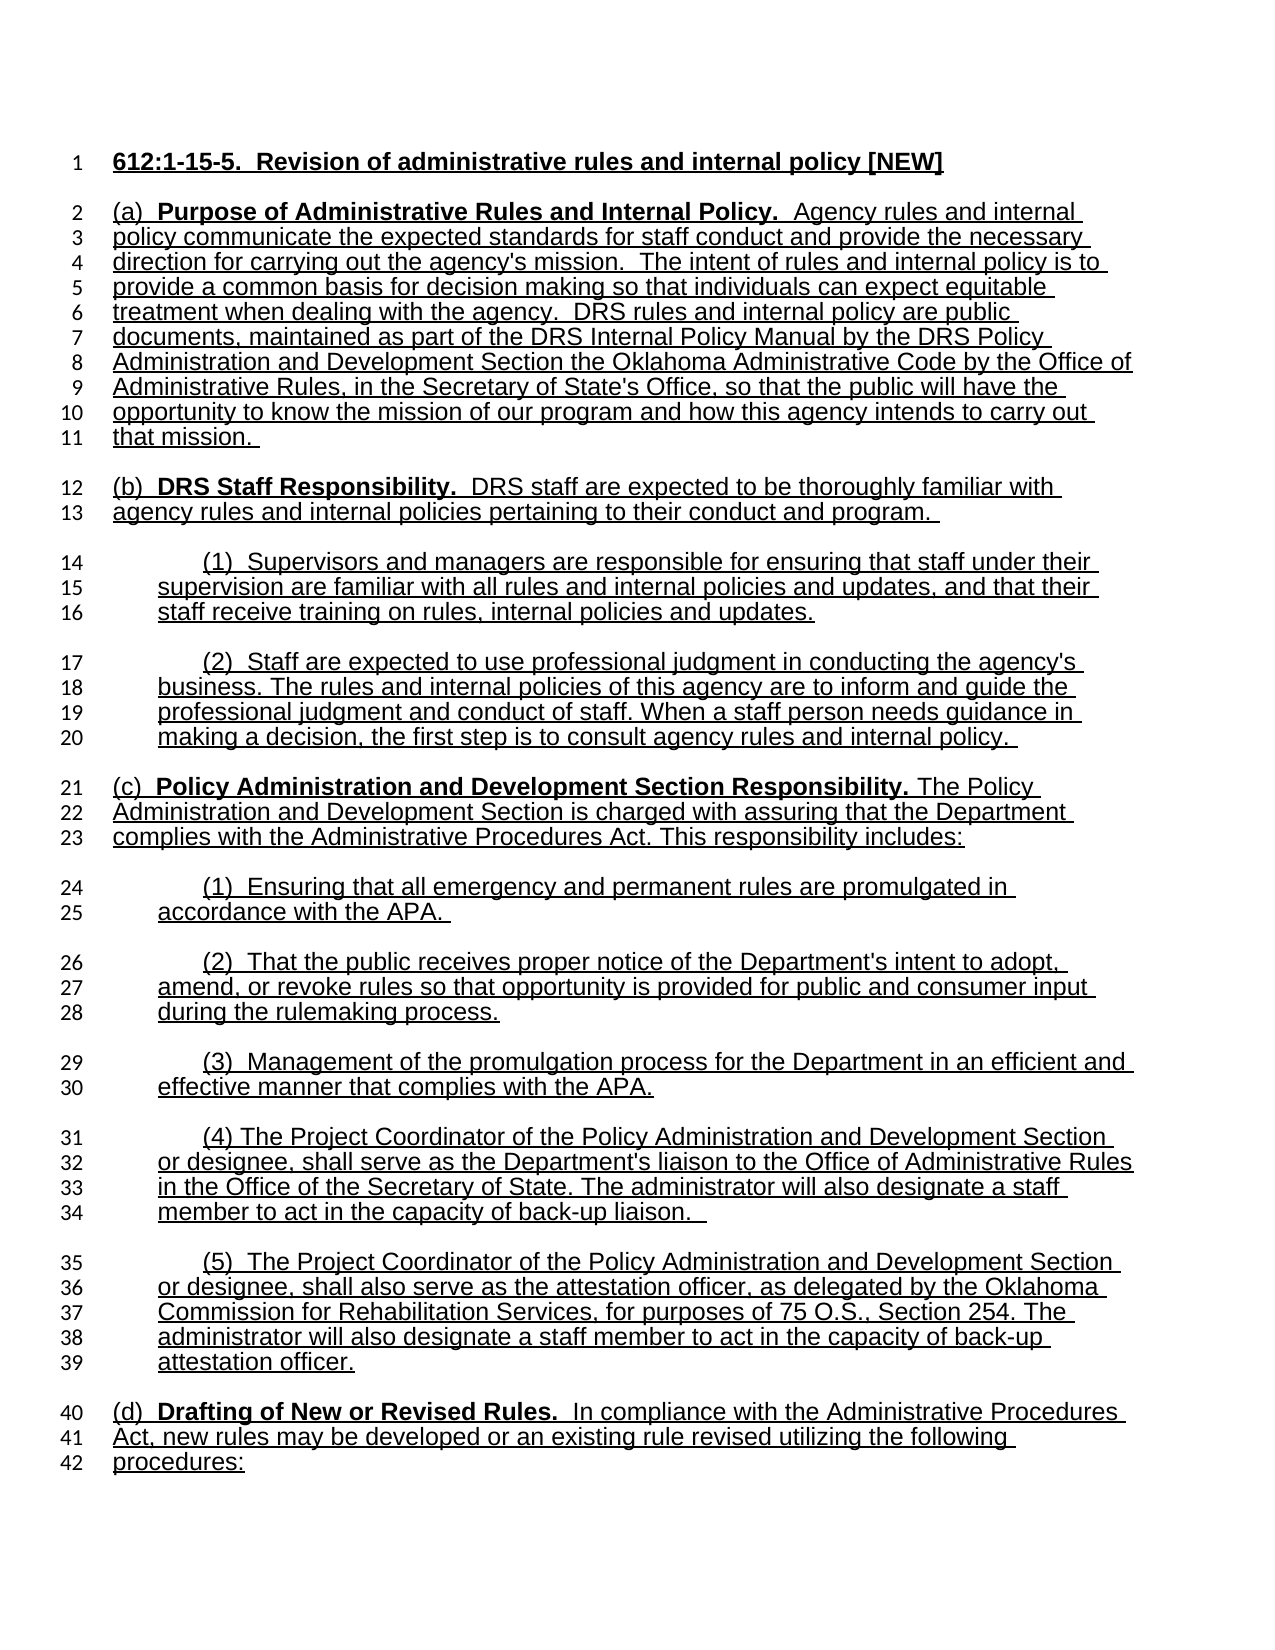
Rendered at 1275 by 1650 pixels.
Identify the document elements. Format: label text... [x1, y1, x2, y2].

text (c) Policy Administration and Development Section Responsibility. The Policy Administration and Development Section is charged with assuring that the Department complies with the Administrative Procedures Act. This responsibility includes: [112, 775, 1134, 850]
text (b) DRS Staff Responsibility. DRS staff are expected to be thoroughly familiar with agency rules and internal policies pertaining to their conduct and program. [112, 475, 1134, 525]
text (1) Supervisors and managers are responsible for ensuring that staff under their supervision are familiar with all rules and internal policies and updates, and that their staff receive training on rules, internal policies and updates. [157, 550, 1134, 625]
text (1) Ensuring that all emergency and permanent rules are promulgated in accordance with the APA. [157, 875, 1134, 925]
text (3) Management of the promulgation process for the Department in an efficient and effective manner that complies with the APA. [157, 1050, 1134, 1100]
text (d) Drafting of New or Revised Rules. In compliance with the Administrative Procedures Act, new rules may be developed or an existing rule revised utilizing the following procedures: [112, 1400, 1134, 1475]
text (5) The Project Coordinator of the Policy Administration and Development Section or designee, shall also serve as the attestation officer, as delegated by the Oklahoma Commission for Rehabilitation Services, for purposes of 75 O.S., Section 254. The administrator will also designate a staff member to act in the capacity of back-up attestation officer. [157, 1250, 1134, 1375]
text 612:1-15-5. Revision of administrative rules and internal policy [NEW] [112, 150, 1134, 175]
text (a) Purpose of Administrative Rules and Internal Policy. Agency rules and internal policy communicate the expected standards for staff conduct and provide the necessary direction for carrying out the agency's mission. The intent of rules and internal policy is to provide a common basis for decision making so that individuals can expect equitable treatment when dealing with the agency. DRS rules and internal policy are public documents, maintained as part of the DRS Internal Policy Manual by the DRS Policy Administration and Development Section the Oklahoma Administrative Code by the Office of Administrative Rules, in the Secretary of State's Office, so that the public will have the opportunity to know the mission of our program and how this agency intends to carry out that mission. [112, 200, 1134, 450]
text (4) The Project Coordinator of the Policy Administration and Development Section or designee, shall serve as the Department's liaison to the Office of Administrative Rules in the Office of the Secretary of State. The administrator will also designate a staff member to act in the capacity of back-up liaison. [157, 1172, 1134, 1225]
text (4) The Project Coordinator of the Policy Administration and Development Section or designee, shall serve as the Department's liaison to the Office of Administrative Rules in the Office of the Secretary of State. The administrator will also designate a staff member to act in the capacity of back-up liaison. [157, 1125, 1134, 1171]
text (2) That the public receives proper notice of the Department's intent to adopt, amend, or revoke rules so that opportunity is provided for public and consumer input during the rulemaking process. [157, 950, 1134, 1025]
text (2) Staff are expected to use professional judgment in conducting the agency's business. The rules and internal policies of this agency are to inform and guide the professional judgment and conduct of staff. When a staff person needs guidance in making a decision, the first step is to consult agency rules and internal policy. [157, 650, 1134, 750]
